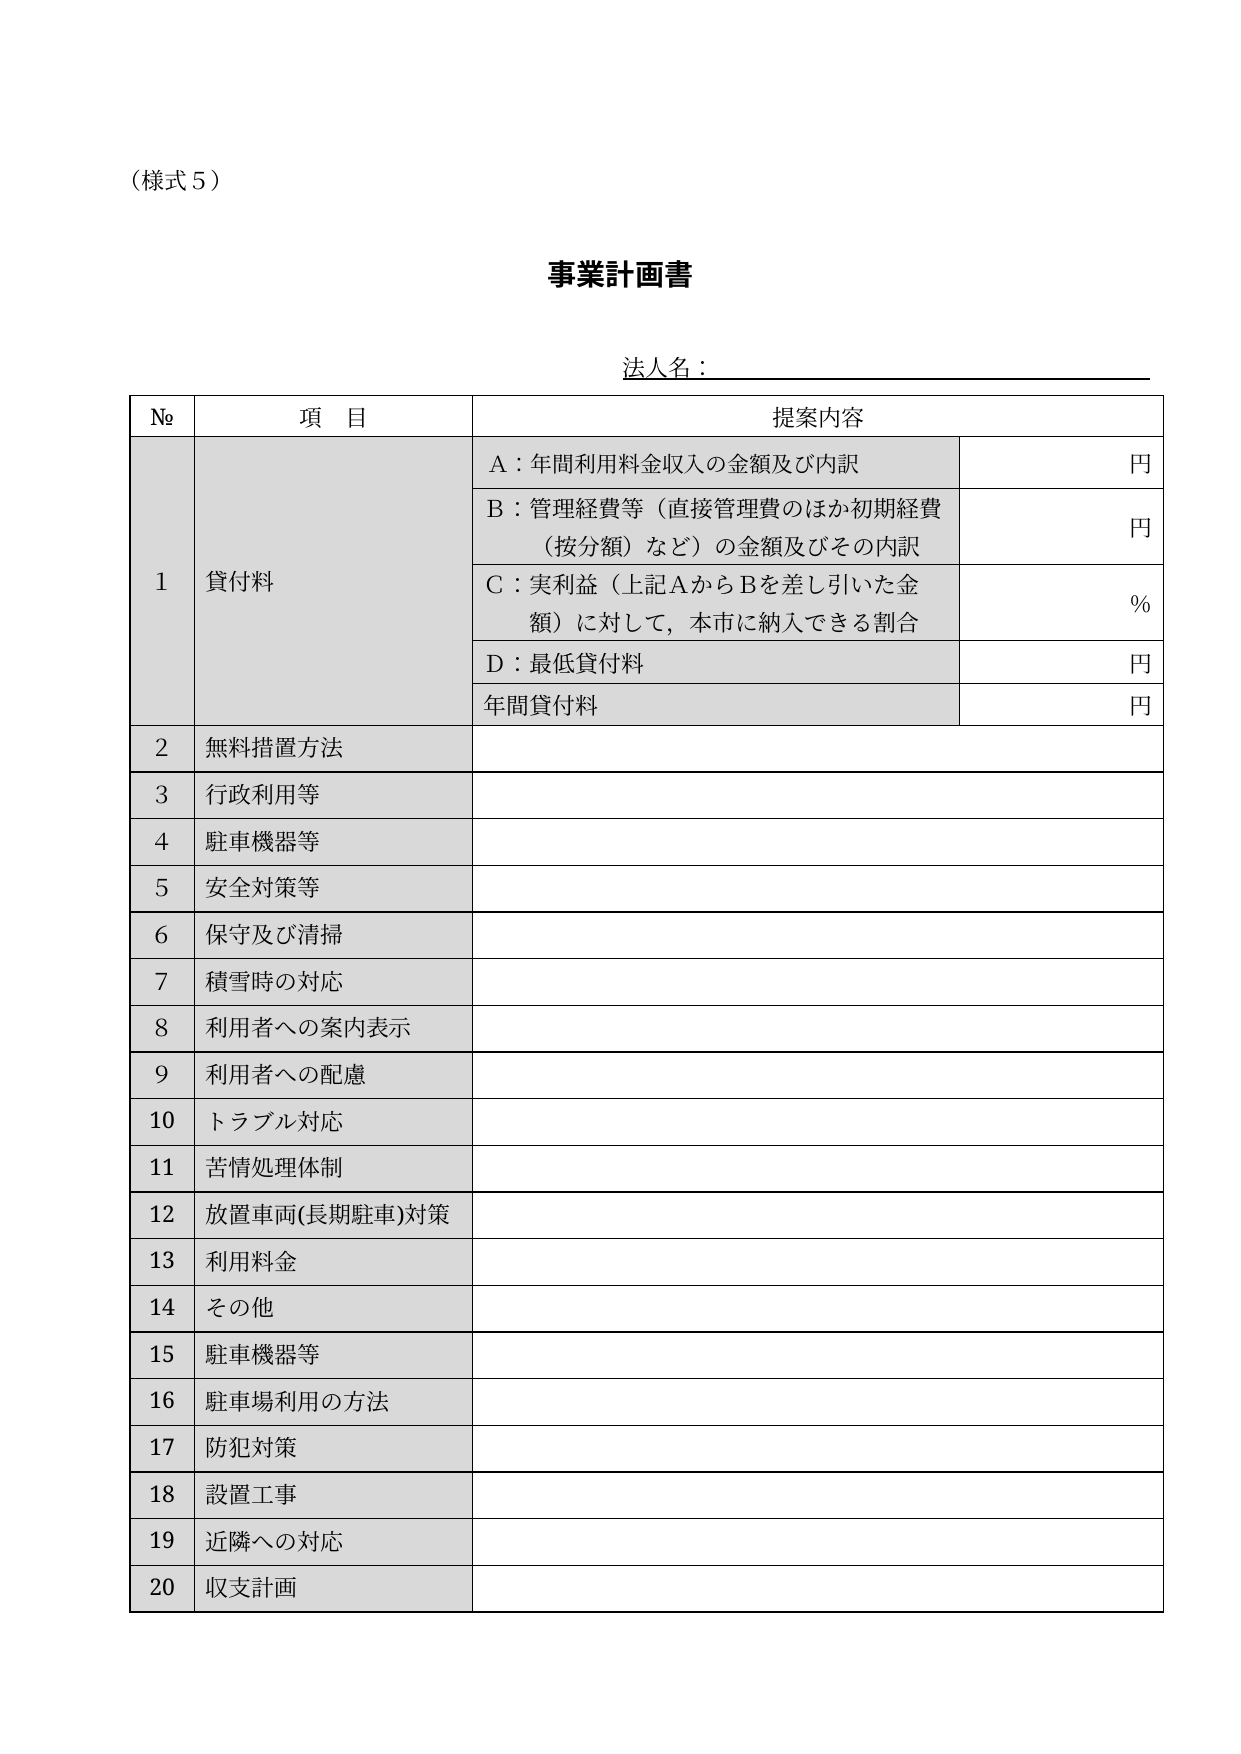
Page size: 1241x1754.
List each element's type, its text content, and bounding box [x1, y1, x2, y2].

table_cell ４ [131, 819, 194, 865]
table_cell 円 [960, 437, 1163, 488]
table_cell 円 [960, 684, 1163, 725]
table_cell 18 [131, 1473, 194, 1518]
table_cell Ｂ：管理経費等（直接管理費のほか初期経費（按分額）など）の金額及びその内訳 [473, 489, 959, 564]
table_cell 円 [960, 641, 1163, 683]
table_cell 放置車両(長期駐車)対策 [195, 1193, 472, 1238]
table_cell [473, 1473, 1163, 1518]
table_cell [473, 913, 1163, 958]
table_cell 17 [131, 1426, 194, 1471]
table_cell [473, 1286, 1163, 1331]
table_cell 利用者への配慮 [195, 1053, 472, 1098]
table_cell [473, 1099, 1163, 1145]
table_cell 安全対策等 [195, 866, 472, 911]
table_cell 16 [131, 1379, 194, 1425]
table_cell [473, 1333, 1163, 1378]
table_cell Ａ：年間利用料金収入の金額及び内訳 [473, 437, 959, 488]
table_cell 12 [131, 1193, 194, 1238]
table_cell ９ [131, 1053, 194, 1098]
table_cell [473, 959, 1163, 1005]
table_cell [473, 1053, 1163, 1098]
table_cell [473, 773, 1163, 818]
table_cell 積雪時の対応 [195, 959, 472, 1005]
table_cell 19 [131, 1519, 194, 1565]
table_cell 行政利用等 [195, 773, 472, 818]
table_cell [473, 1146, 1163, 1191]
table_cell １ [131, 437, 194, 725]
table_cell [473, 1566, 1163, 1611]
table_cell [473, 726, 1163, 771]
table_cell [473, 866, 1163, 911]
table_cell Ｃ：実利益（上記ＡからＢを差し引いた金額）に対して，本市に納入できる割合 [473, 565, 959, 640]
table_header № [131, 396, 194, 436]
table_cell ８ [131, 1006, 194, 1051]
table_cell ２ [131, 726, 194, 771]
table_cell ５ [131, 866, 194, 911]
table_cell 15 [131, 1333, 194, 1378]
table_cell 13 [131, 1239, 194, 1285]
text （様式５） [118, 161, 1122, 198]
table_cell [473, 1239, 1163, 1285]
table_cell 駐車機器等 [195, 1333, 472, 1378]
table_cell 駐車機器等 [195, 819, 472, 865]
table_cell 年間貸付料 [473, 684, 959, 725]
table_cell [473, 1426, 1163, 1471]
table_cell [473, 1193, 1163, 1238]
table_cell [473, 1519, 1163, 1565]
table_cell 10 [131, 1099, 194, 1145]
table_cell 駐車場利用の方法 [195, 1379, 472, 1425]
table_cell 利用者への案内表示 [195, 1006, 472, 1051]
table_cell 近隣への対応 [195, 1519, 472, 1565]
table_cell 14 [131, 1286, 194, 1331]
table_cell [473, 1379, 1163, 1425]
table_cell トラブル対応 [195, 1099, 472, 1145]
table_cell 無料措置方法 [195, 726, 472, 771]
table_cell ３ [131, 773, 194, 818]
table_cell [473, 819, 1163, 865]
text 法人名： [118, 348, 1166, 386]
table_cell 円 [960, 489, 1163, 564]
table_cell 20 [131, 1566, 194, 1611]
table_cell ７ [131, 959, 194, 1005]
table_cell 保守及び清掃 [195, 913, 472, 958]
table_header 提案内容 [473, 396, 1163, 436]
table_cell その他 [195, 1286, 472, 1331]
table_cell 11 [131, 1146, 194, 1191]
table_cell ％ [960, 565, 1163, 640]
table_cell 貸付料 [195, 437, 472, 725]
table_header 項 目 [195, 396, 472, 436]
table_cell [473, 1006, 1163, 1051]
table_cell 収支計画 [195, 1566, 472, 1611]
table_cell 防犯対策 [195, 1426, 472, 1471]
table_cell 設置工事 [195, 1473, 472, 1518]
table_cell ６ [131, 913, 194, 958]
table_cell 利用料金 [195, 1239, 472, 1285]
table_cell Ｄ：最低貸付料 [473, 641, 959, 683]
table_cell 苦情処理体制 [195, 1146, 472, 1191]
text 事業計画書 [118, 236, 1122, 311]
